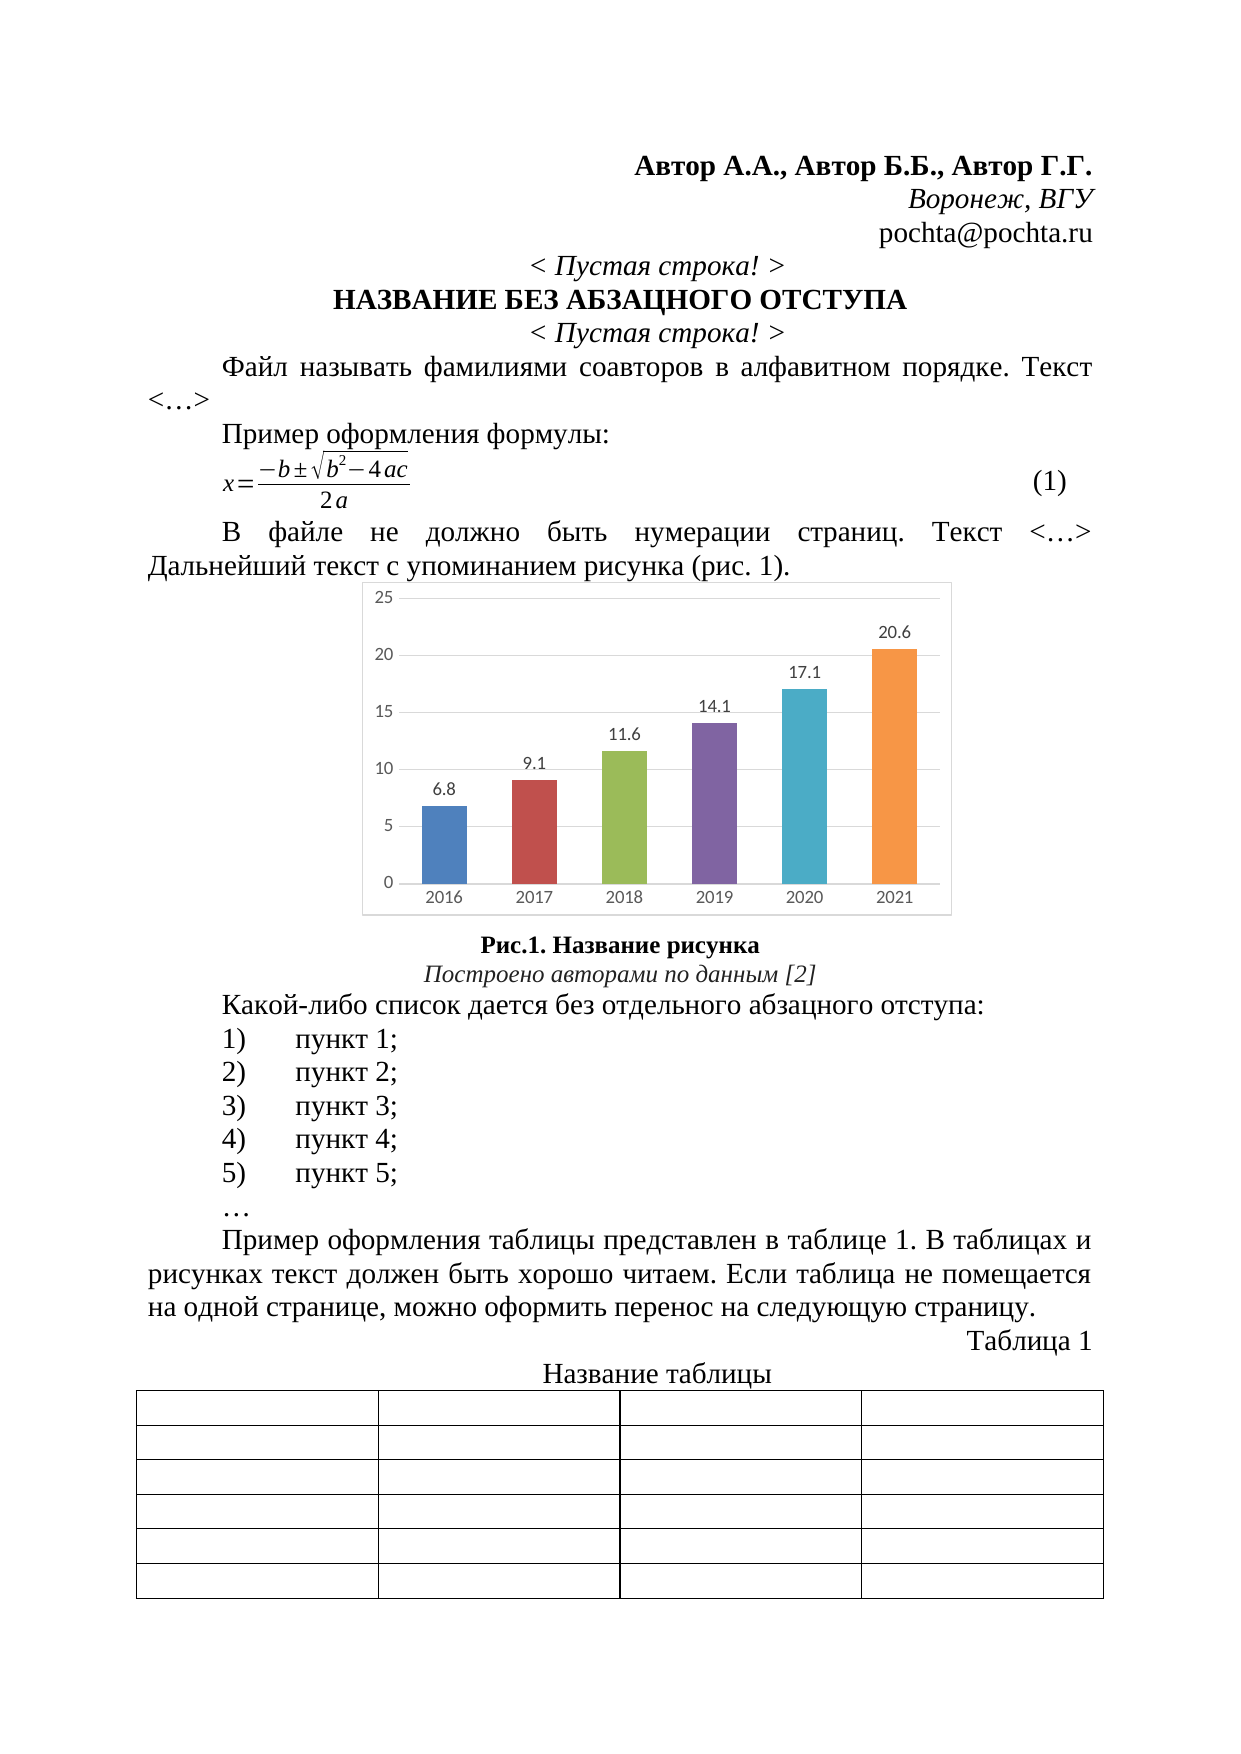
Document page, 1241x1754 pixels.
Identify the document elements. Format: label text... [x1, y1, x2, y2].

table_cell [621, 1529, 861, 1563]
table_header [379, 1391, 619, 1424]
table_cell [379, 1529, 619, 1563]
table_cell [621, 1460, 861, 1494]
list пункт 4; [148, 1122, 1092, 1155]
text … [148, 1189, 1092, 1222]
text < Пустая строка! > [148, 315, 1092, 349]
table_cell [862, 1460, 1103, 1494]
text < Пустая строка! > [148, 248, 1092, 282]
table_header [862, 1391, 1103, 1424]
table_cell [137, 1426, 378, 1459]
text Файл называть фамилиями соавторов в алфавитном порядке. Текст <…> [148, 349, 1092, 416]
list пункт 3; [148, 1088, 1092, 1122]
list пункт 5; [148, 1155, 1092, 1189]
table_cell [137, 1495, 378, 1528]
text (1) [148, 449, 1092, 514]
text Название таблицы [148, 1356, 1092, 1390]
text pochta@pochta.ru [148, 215, 1092, 248]
table_cell [862, 1564, 1103, 1597]
text Автор А.А., Автор Б.Б., Автор Г.Г. [148, 148, 1092, 181]
table_cell [379, 1564, 619, 1597]
table_cell [621, 1564, 861, 1597]
table_cell [137, 1529, 378, 1563]
table_cell [862, 1529, 1103, 1563]
table_cell [621, 1426, 861, 1459]
text В файле не должно быть нумерации страниц. Текст <…> Дальнейший текст с упоминанием рисунка (рис. 1). [148, 514, 1092, 582]
text Пример оформления формулы: [148, 416, 1092, 449]
table_cell [621, 1495, 861, 1528]
table_header [621, 1391, 861, 1424]
table_cell [862, 1495, 1103, 1528]
table_cell [379, 1426, 619, 1459]
text Воронеж, ВГУ [148, 181, 1092, 215]
table_cell [137, 1460, 378, 1494]
text Построено авторами по данным [2] [148, 959, 1092, 987]
text Какой-либо список дается без отдельного абзацного отступа: [148, 987, 1092, 1021]
list пункт 2; [148, 1054, 1092, 1088]
table_header [137, 1391, 378, 1424]
text НАЗВАНИЕ БЕЗ АБЗАЦНОГО ОТСТУПА [148, 282, 1092, 315]
table_cell [137, 1564, 378, 1597]
table_cell [379, 1460, 619, 1494]
text Рис.1. Название рисунка [148, 930, 1092, 959]
table_cell [379, 1495, 619, 1528]
list пункт 1; [148, 1021, 1092, 1054]
table_cell [862, 1426, 1103, 1459]
text Пример оформления таблицы представлен в таблице 1. В таблицах и рисунках текст должен быть хорошо читаем. Если таблица не помещается на одной странице, можно оформить перенос на следующую страницу. [148, 1222, 1092, 1323]
text Таблица 1 [148, 1323, 1092, 1356]
